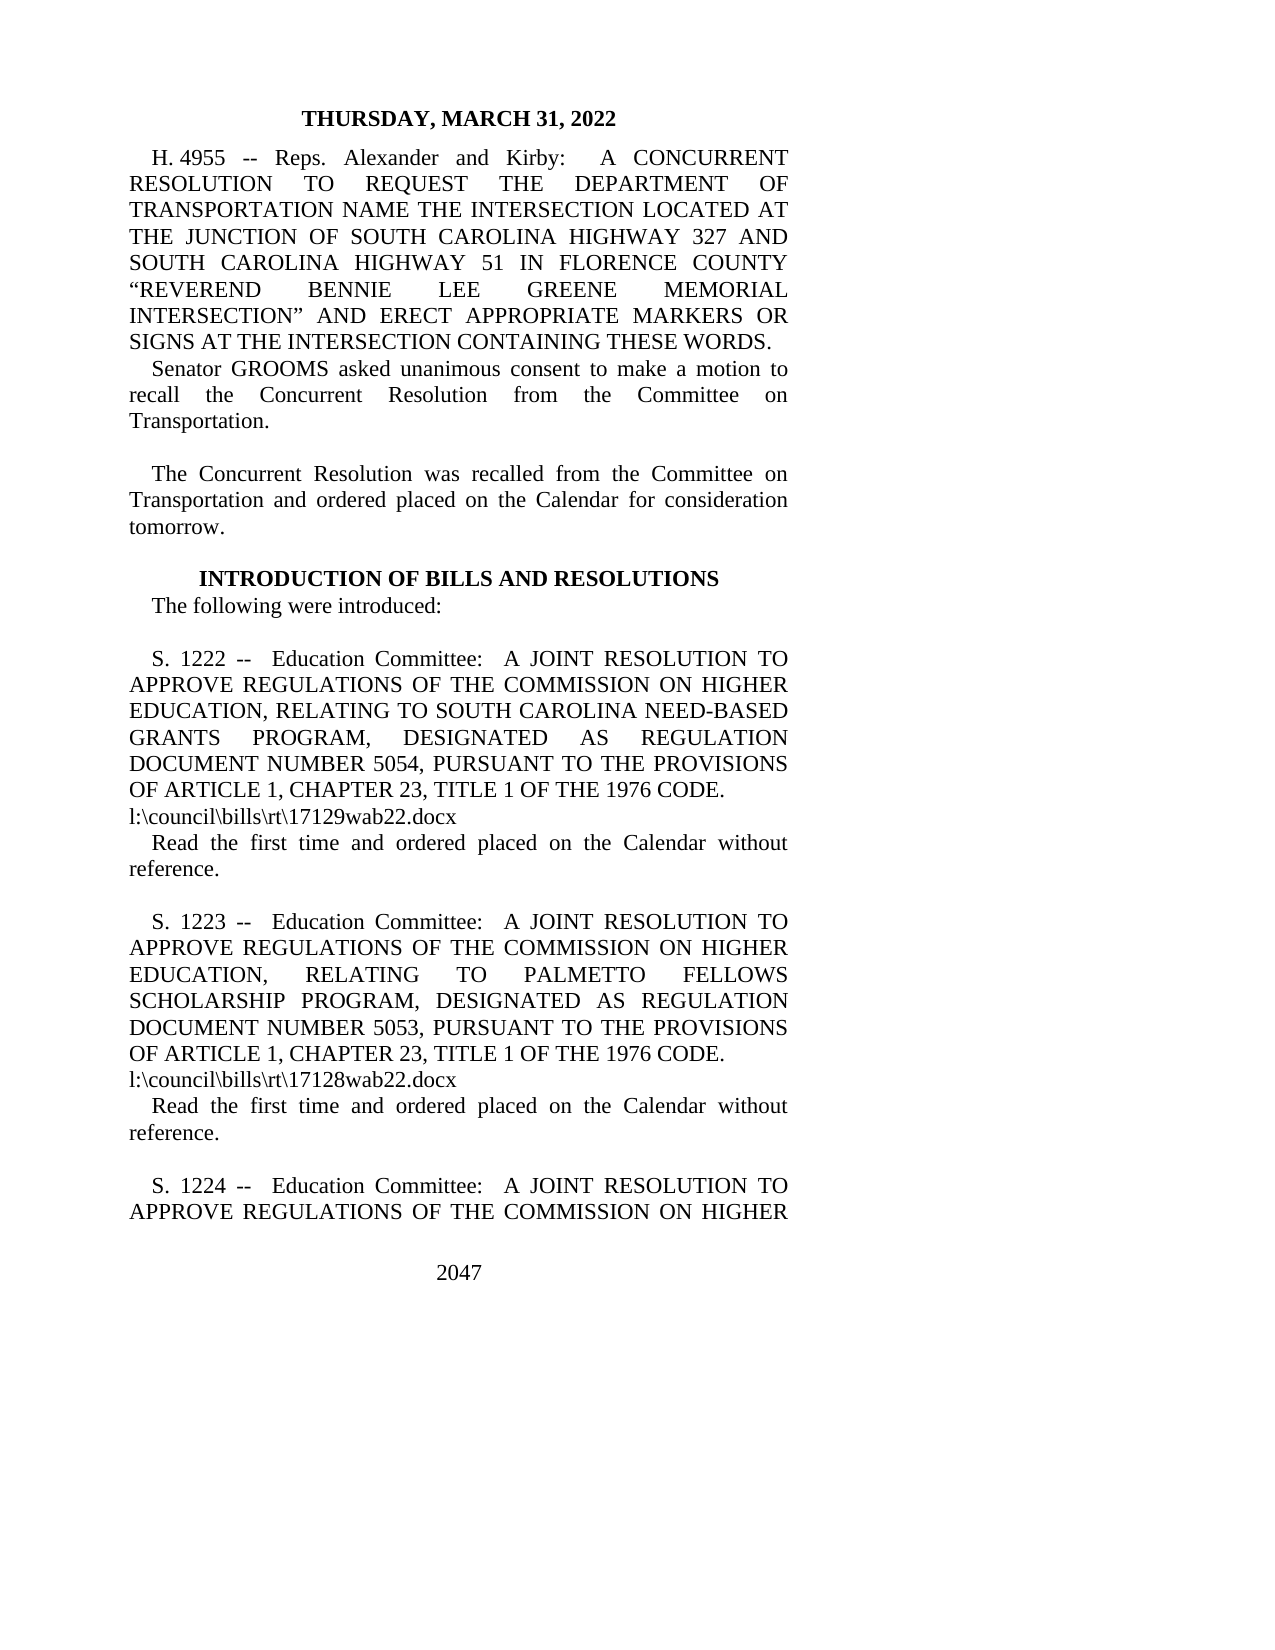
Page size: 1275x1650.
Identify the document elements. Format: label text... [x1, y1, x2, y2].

text S. 1223 -- Education Committee: A JOINT RESOLUTION TO APPROVE REGULATIONS OF THE COMMISSION ON HIGHER EDUCATION, RELATING TO PALMETTO FELLOWS SCHOLARSHIP PROGRAM, DESIGNATED AS REGULATION DOCUMENT NUMBER 5053, PURSUANT TO THE PROVISIONS OF ARTICLE 1, CHAPTER 23, TITLE 1 OF THE 1976 CODE. [129, 908, 789, 1066]
text INTRODUCTION OF BILLS AND RESOLUTIONS [129, 566, 789, 592]
text Senator GROOMS asked unanimous consent to make a motion to recall the Concurrent Resolution from the Committee on Transportation. [129, 355, 789, 434]
text Read the first time and ordered placed on the Calendar without reference. [129, 1093, 789, 1145]
text l:\council\bills\rt\17129wab22.docx [129, 803, 789, 829]
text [129, 1172, 789, 1224]
text Read the first time and ordered placed on the Calendar without reference. [129, 829, 789, 882]
text The following were introduced: [129, 592, 789, 618]
text The Concurrent Resolution was recalled from the Committee on Transportation and ordered placed on the Calendar for consideration tomorrow. [129, 460, 789, 539]
text S. 1222 -- Education Committee: A JOINT RESOLUTION TO APPROVE REGULATIONS OF THE COMMISSION ON HIGHER EDUCATION, RELATING TO SOUTH CAROLINA NEED-BASED GRANTS PROGRAM, DESIGNATED AS REGULATION DOCUMENT NUMBER 5054, PURSUANT TO THE PROVISIONS OF ARTICLE 1, CHAPTER 23, TITLE 1 OF THE 1976 CODE. [129, 644, 789, 803]
text H. 4955 -- Reps. Alexander and Kirby: A CONCURRENT RESOLUTION TO REQUEST THE DEPARTMENT OF TRANSPORTATION NAME THE INTERSECTION LOCATED AT THE JUNCTION OF SOUTH CAROLINA HIGHWAY 327 AND SOUTH CAROLINA HIGHWAY 51 IN FLORENCE COUNTY “REVEREND BENNIE LEE GREENE MEMORIAL INTERSECTION” AND ERECT APPROPRIATE MARKERS OR SIGNS AT THE INTERSECTION CONTAINING THESE WORDS. [129, 144, 789, 355]
text l:\council\bills\rt\17128wab22.docx [129, 1066, 789, 1093]
